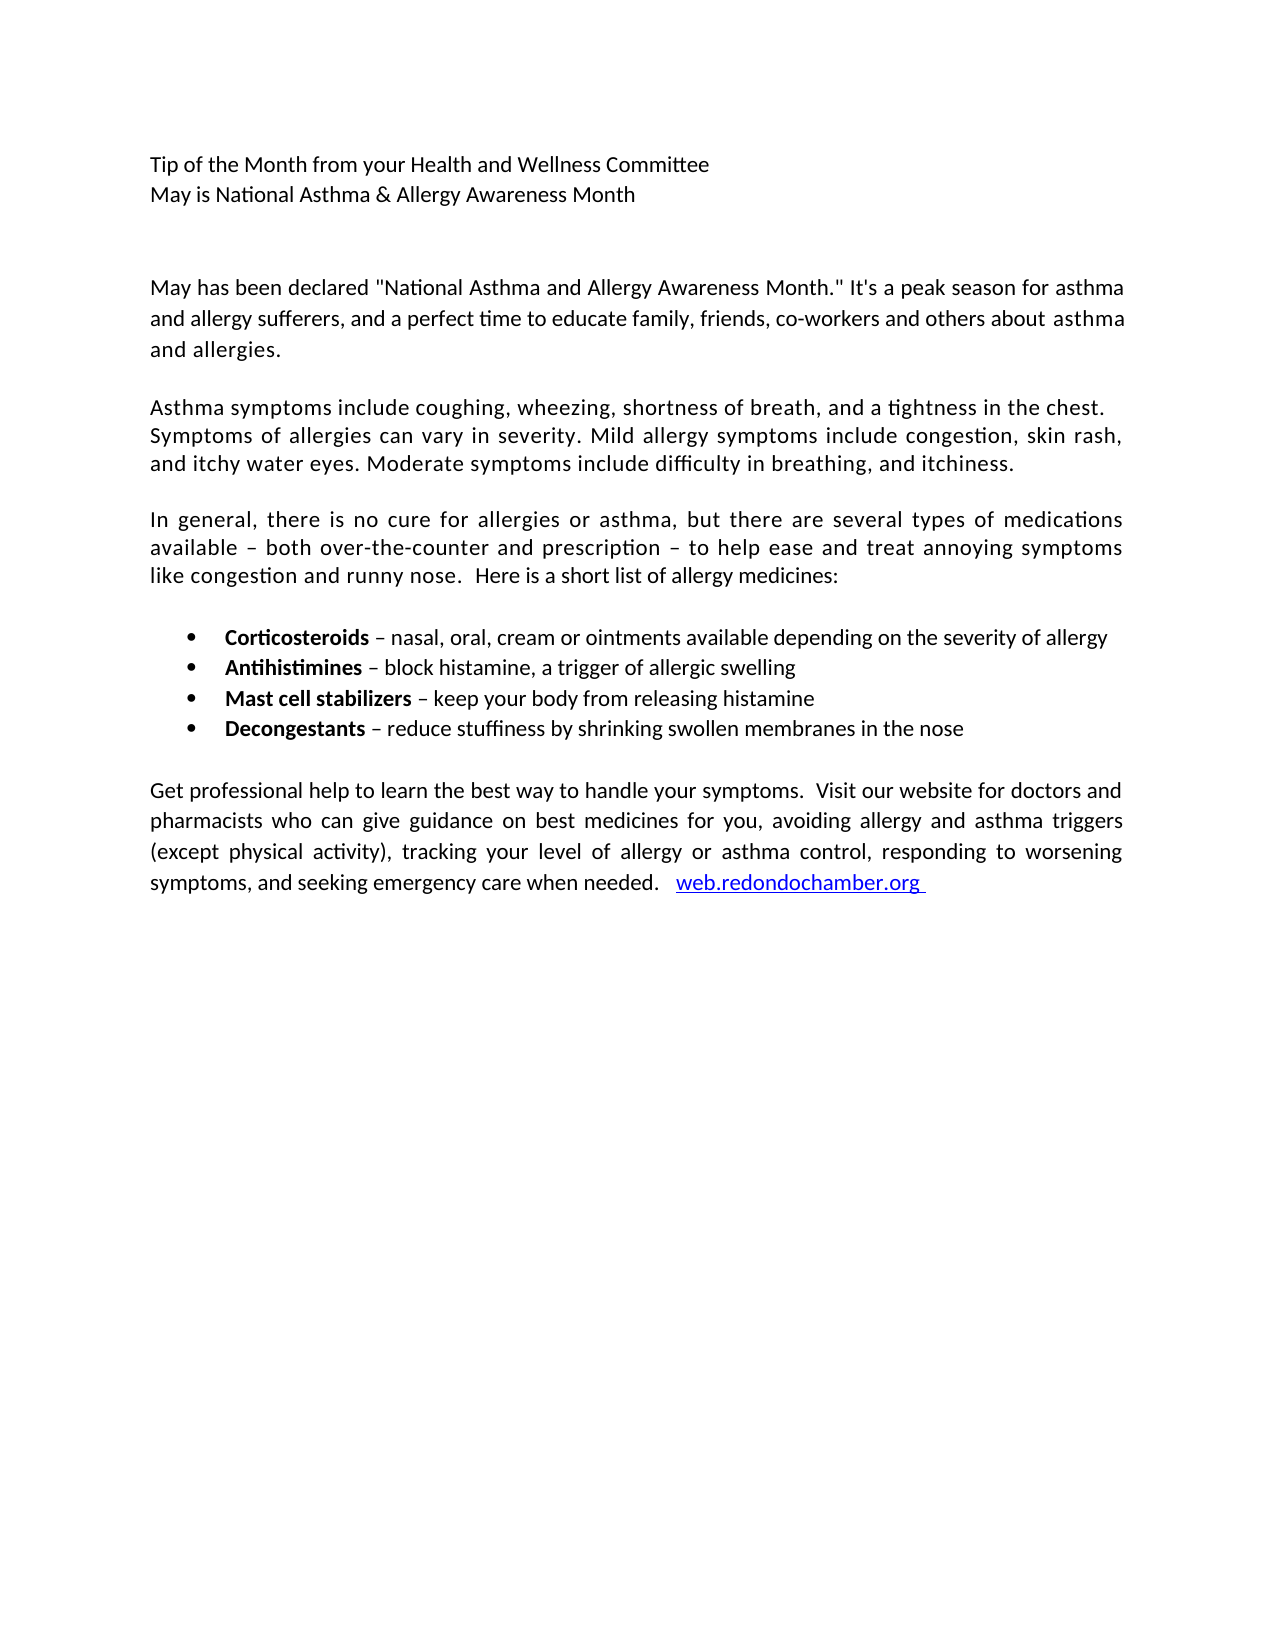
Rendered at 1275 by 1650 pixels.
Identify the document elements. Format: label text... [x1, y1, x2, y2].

text Asthma symptoms include coughing, wheezing, shortness of breath, and a tightness in the chest. [150, 393, 1125, 421]
list Mast cell stabilizers – keep your body from releasing histamine [187, 681, 1125, 712]
list Decongestants – reduce stuffiness by shrinking swollen membranes in the nose [187, 712, 1125, 743]
list Antihistimines – block histamine, a trigger of allergic swelling [187, 651, 1125, 681]
text May has been declared "National Asthma and Allergy Awareness Month." It's a peak season for asthma and allergy sufferers, and a perfect time to educate family, friends, co-workers and others about asthma and allergies. [150, 271, 1125, 363]
text In general, there is no cure for allergies or asthma, but there are several types of medications available – both over-the-counter and prescription – to help ease and treat annoying symptoms like congestion and runny nose. Here is a short list of allergy medicines: [150, 505, 1125, 589]
text Get professional help to learn the best way to handle your symptoms. Visit our website for doctors and pharmacists who can give guidance on best medicines for you, avoiding allergy and asthma triggers (except physical activity), tracking your level of allergy or asthma control, responding to worsening symptoms, and seeking emergency care when needed. web.redondochamber.org [150, 865, 1125, 896]
text May is National Asthma & Allergy Awareness Month [150, 180, 1125, 208]
text Tip of the Month from your Health and Wellness Committee [150, 150, 1125, 178]
text Symptoms of allergies can vary in severity. Mild allergy symptoms include congestion, skin rash, and itchy water eyes. Moderate symptoms include difficulty in breathing, and itchiness. [150, 421, 1125, 477]
list Corticosteroids – nasal, oral, cream or ointments available depending on the severity of allergy [187, 620, 1125, 651]
